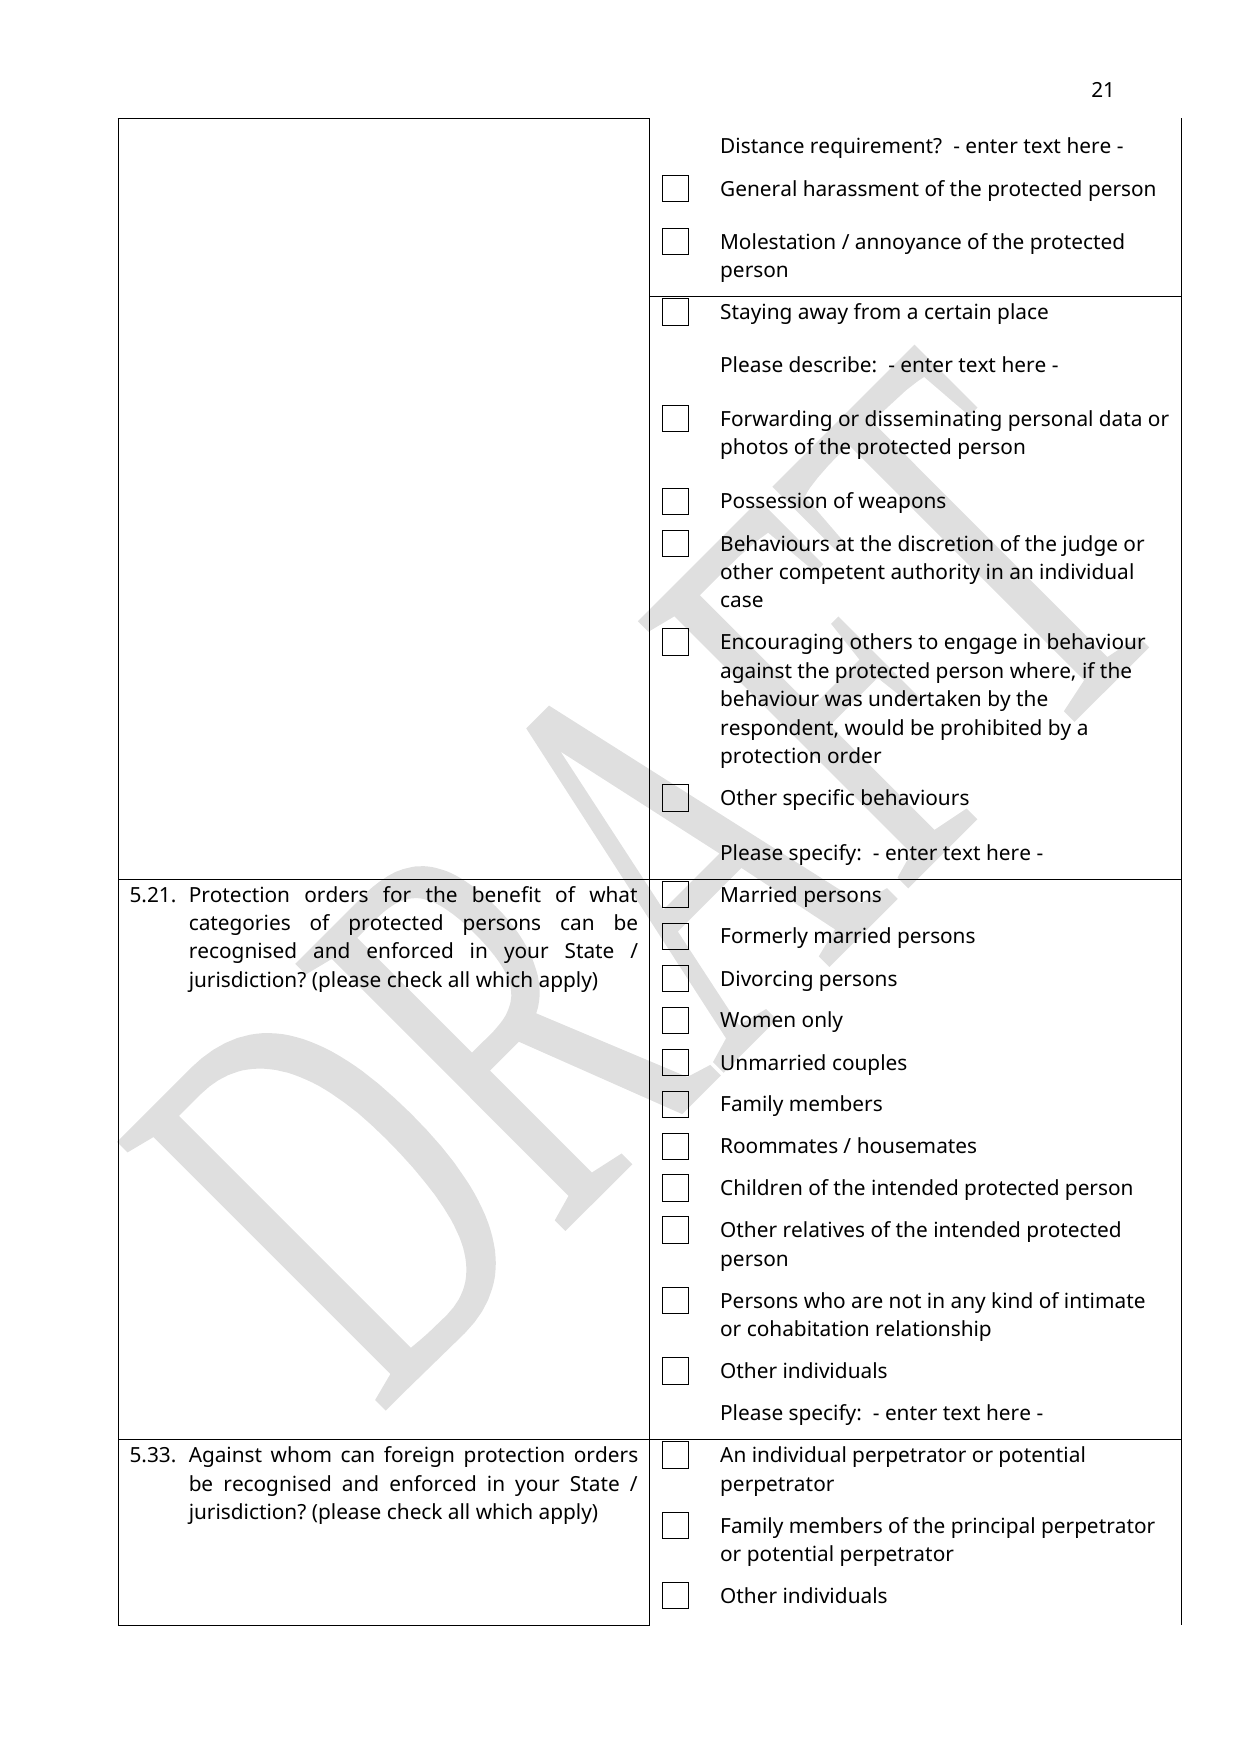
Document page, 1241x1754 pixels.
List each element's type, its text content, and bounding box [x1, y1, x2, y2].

table_cell General harassment of the protected person [650, 173, 1181, 226]
table_cell Please specify: - enter text here - [650, 824, 1181, 879]
table_cell Other individuals [650, 1355, 1181, 1397]
table_cell Encouraging others to engage in behaviour against the protected person where, if the behaviour was undertaken by the respondent, would be prohibited by a protection order [650, 626, 1181, 782]
table_cell Please describe: - enter text here - [650, 350, 1181, 403]
table_cell Please specify: - enter text here - [650, 1397, 1181, 1439]
table_cell Children of the intended protected person [650, 1173, 1181, 1214]
table_cell Molestation / annoyance of the protected person [650, 226, 1181, 296]
table_cell Formerly married persons [650, 921, 1181, 963]
table_cell Women only [650, 1005, 1181, 1047]
table_cell Staying away from a certain place [650, 297, 1181, 349]
table_cell Divorcing persons [650, 963, 1181, 1004]
table_cell Family members of the principal perpetrator or potential perpetrator [650, 1510, 1181, 1580]
table_cell Possession of weapons [650, 473, 1181, 528]
table_cell Other individuals [650, 1580, 1181, 1625]
table_cell Other specific behaviours [650, 782, 1181, 824]
table_cell Against whom can foreign protection orders be recognised and enforced in your State / jurisdiction? (please check all which apply) [119, 1440, 649, 1625]
table_cell Forwarding or disseminating personal data or photos of the protected person [650, 403, 1181, 473]
table_cell Family members [650, 1089, 1181, 1131]
table_cell Distance requirement? - enter text here - [650, 118, 1181, 173]
table_cell Other relatives of the intended protected person [650, 1215, 1181, 1285]
table_cell Roommates / housemates [650, 1131, 1181, 1172]
table_cell Persons who are not in any kind of intimate or cohabitation relationship [650, 1285, 1181, 1355]
table_cell Unmarried couples [650, 1047, 1181, 1088]
table_cell Married persons [650, 880, 1181, 921]
table_cell Behaviours at the discretion of the judge or other competent authority in an individual case [650, 528, 1181, 626]
table_cell Protection orders for the benefit of what categories of protected persons can be recognised and enforced in your State / jurisdiction? (please check all which apply) [119, 880, 649, 1439]
table_cell An individual perpetrator or potential perpetrator [650, 1440, 1181, 1510]
